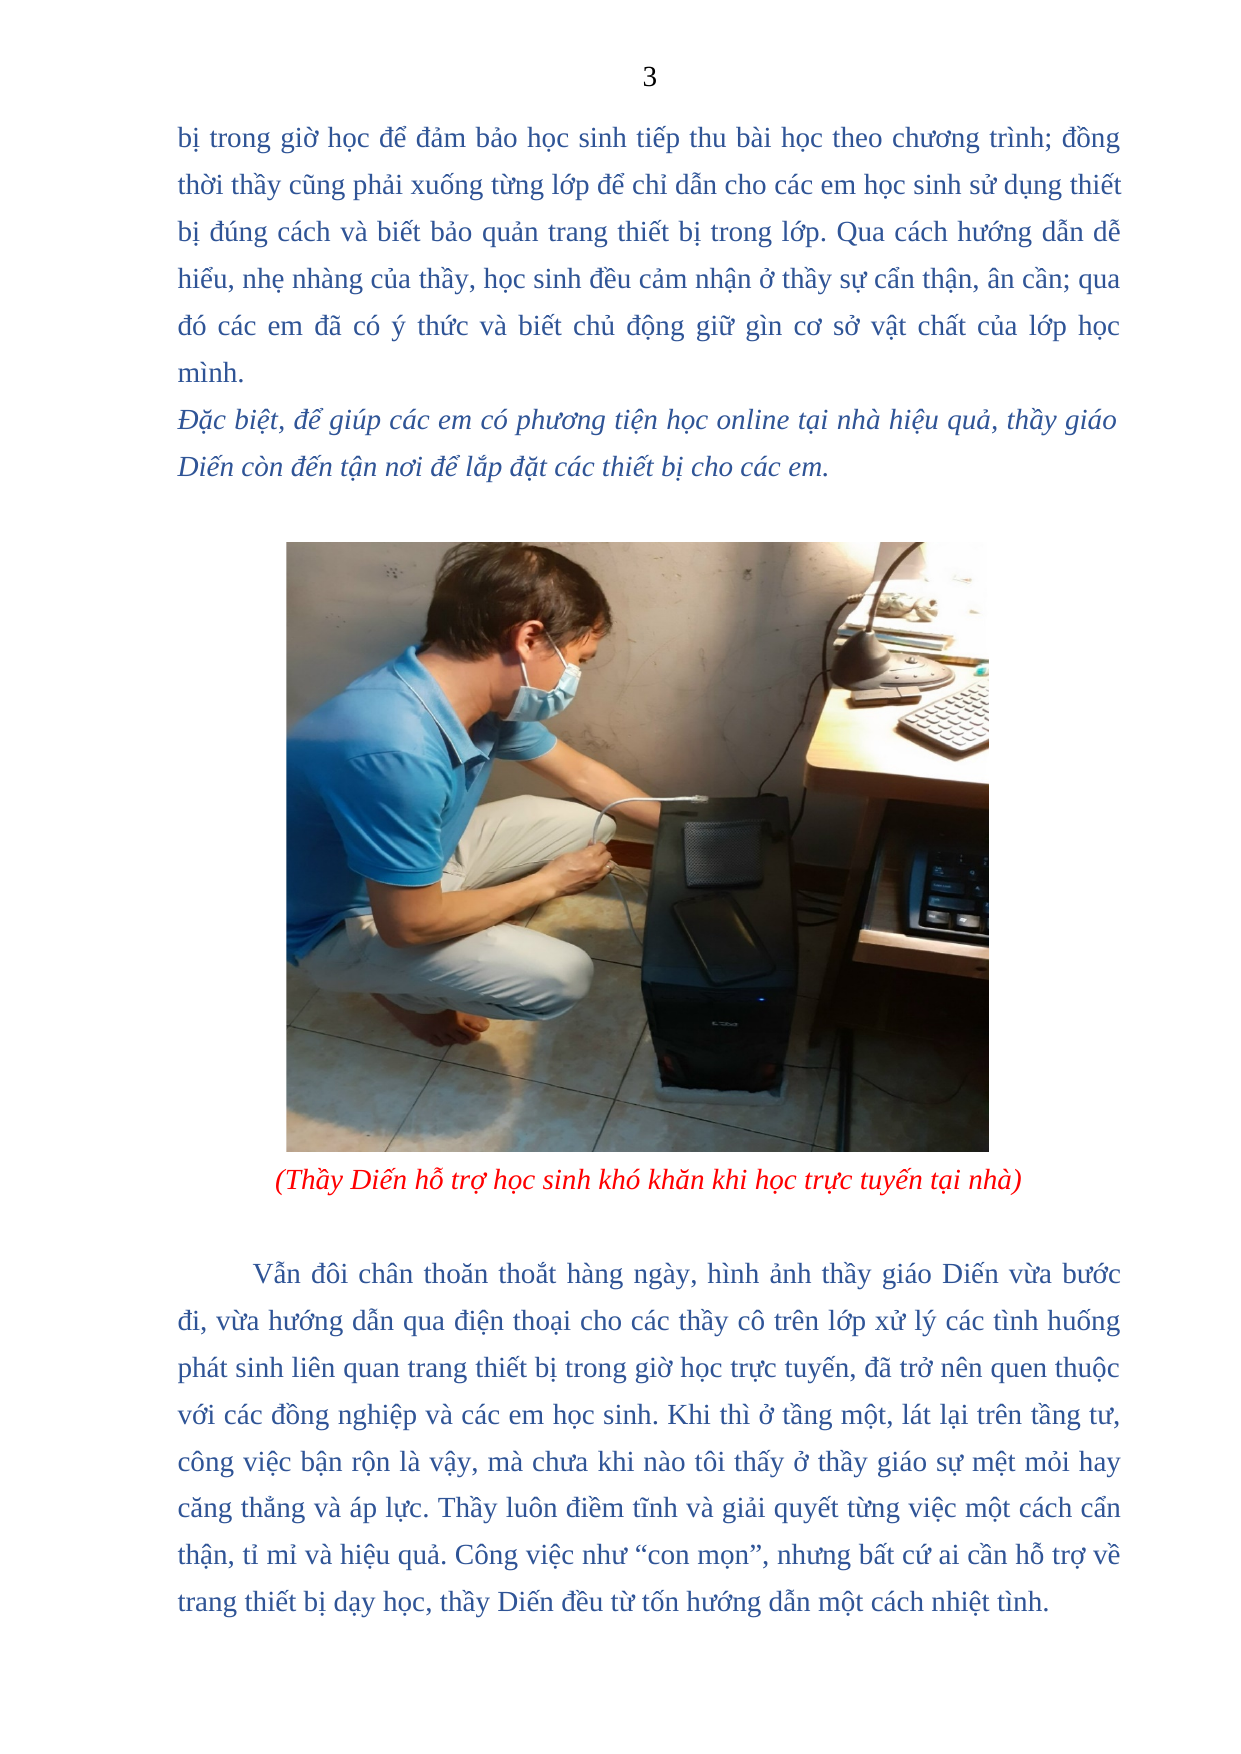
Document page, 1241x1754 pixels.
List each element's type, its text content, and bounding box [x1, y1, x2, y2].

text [177, 121, 1122, 388]
text (Thầy Diến hỗ trợ học sinh khó khăn khi học trực tuyến tại nhà) [177, 1162, 1122, 1196]
text Đặc biệt, để giúp các em có phương tiện học online tại nhà hiệu quả, thầy giáo Diến còn đến tận nơi để lắp đặt các thiết bị cho các em. [177, 402, 1122, 482]
text Vẫn đôi chân thoăn thoắt hàng ngày, hình ảnh thầy giáo Diến vừa bước đi, vừa hướng dẫn qua điện thoại cho các thầy cô trên lớp xử lý các tình huống phát sinh liên quan trang thiết bị trong giờ học trực tuyến, đã trở nên quen thuộc với các đồng nghiệp và các em học sinh. Khi thì ở tầng một, lát lại trên tầng tư, công việc bận rộn là vậy, mà chưa khi nào tôi thấy ở thầy giáo sự mệt mỏi hay căng thẳng và áp lực. Thầy luôn điềm tĩnh và giải quyết từng việc một cách cẩn thận, tỉ mỉ và hiệu quả. Công việc như “con mọn”, nhưng bất cứ ai cần hỗ trợ về trang thiết bị dạy học, thầy Diến đều từ tốn hướng dẫn một cách nhiệt tình. [177, 1256, 1122, 1618]
picture [286, 542, 989, 1152]
